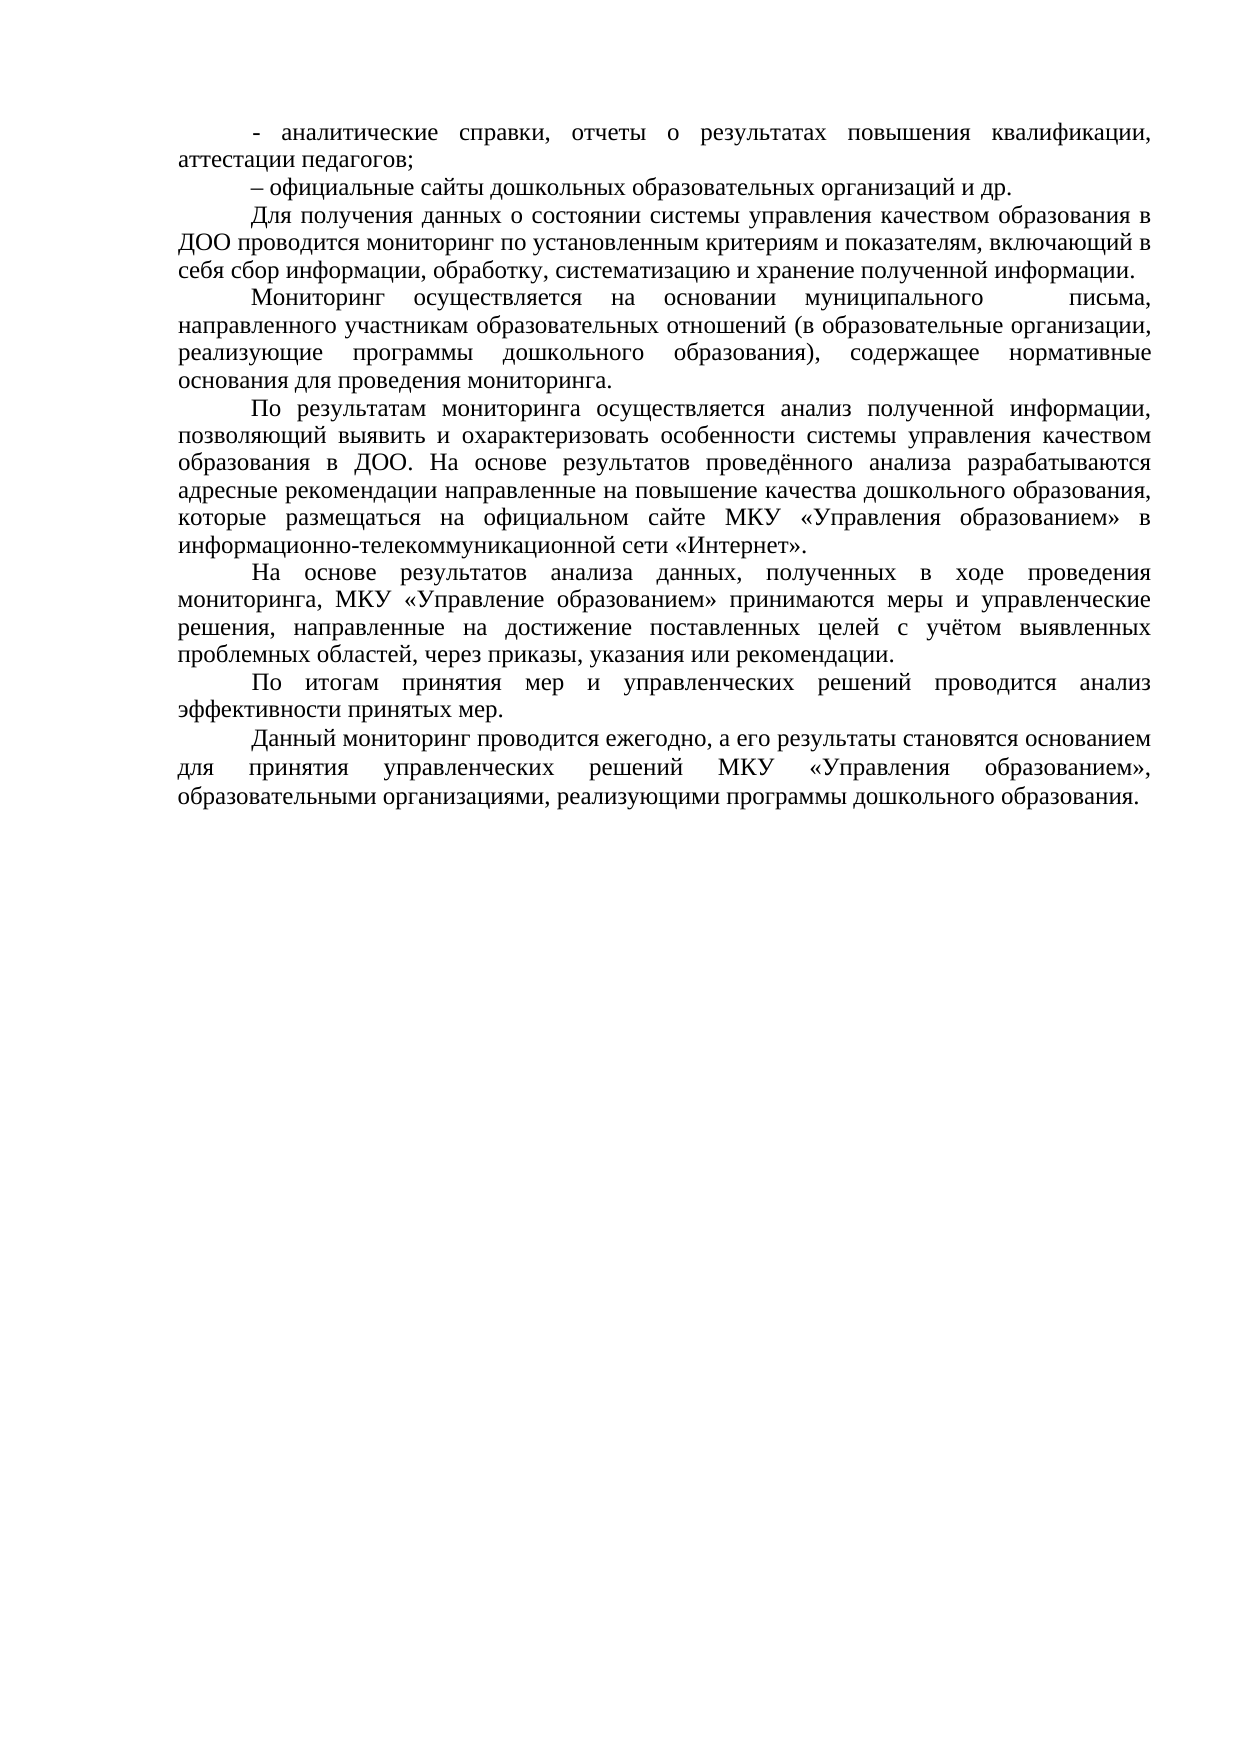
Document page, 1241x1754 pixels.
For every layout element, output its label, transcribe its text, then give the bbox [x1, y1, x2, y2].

text На основе результатов анализа данных, полученных в ходе проведения мониторинга, МКУ «Управление образованием» принимаются меры и управленческие решения, направленные на достижение поставленных целей с учётом выявленных проблемных областей, через приказы, указания или рекомендации. [177, 558, 1152, 668]
text – официальные сайты дошкольных образовательных организаций и др. [178, 173, 1152, 201]
text Данный мониторинг проводится ежегодно, а его результаты становятся основанием для принятия управленческих решений МКУ «Управления образованием», образовательными организациями, реализующими программы дошкольного образования. [177, 723, 1152, 809]
text По результатам мониторинга осуществляется анализ полученной информации, позволяющий выявить и охарактеризовать особенности системы управления качеством образования в ДОО. На основе результатов проведённого анализа разрабатываются адресные рекомендации направленные на повышение качества дошкольного образования, которые размещаться на официальном сайте МКУ «Управления образованием» в информационно-телекоммуникационной сети «Интернет». [178, 394, 1152, 558]
text Мониторинг осуществляется на основании муниципального письма, направленного участникам образовательных отношений (в образовательные организации, реализующие программы дошкольного образования), содержащее нормативные основания для проведения мониторинга. [178, 284, 1152, 393]
text По итогам принятия мер и управленческих решений проводится анализ эффективности принятых мер. [178, 668, 1152, 723]
text Для получения данных о состоянии системы управления качеством образования в ДОО проводится мониторинг по установленным критериям и показателям, включающий в себя сбор информации, обработку, систематизацию и хранение полученной информации. [178, 201, 1152, 283]
text - аналитические справки, отчеты о результатах повышения квалификации, аттестации педагогов; [178, 118, 1152, 173]
